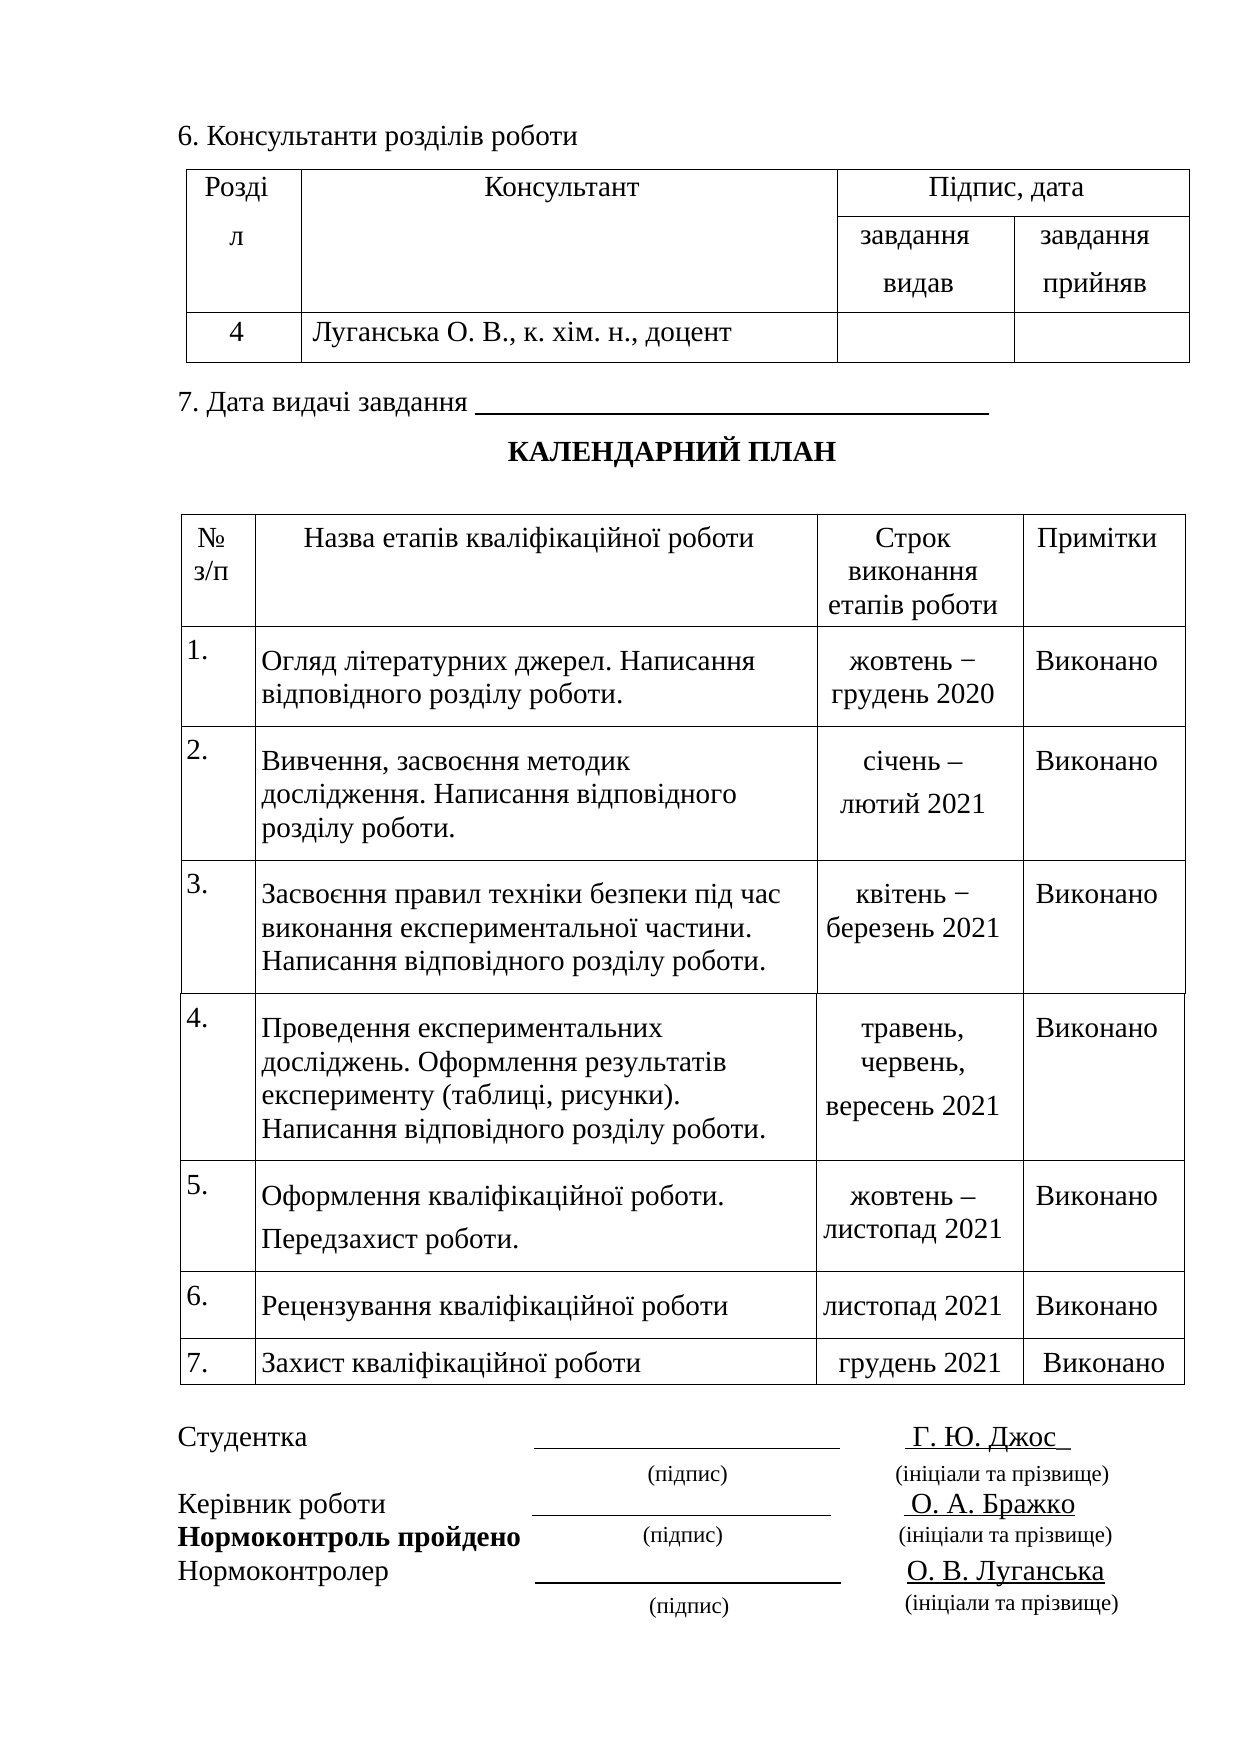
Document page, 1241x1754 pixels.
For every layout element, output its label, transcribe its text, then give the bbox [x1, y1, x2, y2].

table_header Консультант [302, 170, 837, 312]
text 7. Дата видачі завдання [177, 384, 1167, 418]
table_cell 4 [187, 313, 301, 362]
table_cell Виконано [1024, 727, 1185, 859]
table_cell [182, 861, 255, 993]
table_cell грудень 2021 [817, 1339, 1023, 1384]
table_cell [181, 994, 255, 1160]
table_header Підпис, дата [838, 170, 1189, 216]
table_cell [182, 627, 255, 726]
table_header Строк виконання етапів роботи [818, 515, 1023, 626]
text Нормоконтроль пройдено [177, 1519, 1181, 1553]
table_cell Виконано [1024, 1272, 1184, 1338]
table_cell Луганська О. В., к. хім. н., доцент [302, 313, 837, 362]
text Керівник роботи О. А. Бражко [177, 1486, 1181, 1519]
table_cell [182, 727, 255, 859]
table_cell січень – лютий 2021 [818, 727, 1023, 859]
table_cell квітень − березень 2021 [818, 861, 1023, 993]
table_cell Проведення експериментальних досліджень. Оформлення результатів експерименту (таблиці, рисунки). Написання відповідного розділу роботи. [256, 994, 816, 1160]
table_cell Огляд літературних джерел. Написання відповідного розділу роботи. [256, 627, 817, 726]
table_cell Виконано [1024, 861, 1185, 993]
table_header Примітки [1024, 515, 1185, 626]
table_cell Оформлення кваліфікаційної роботи. Передзахист роботи. [256, 1161, 816, 1271]
table_cell жовтень − грудень 2020 [818, 627, 1023, 726]
table_cell [181, 1161, 255, 1271]
table_cell Виконано [1024, 1339, 1184, 1384]
table_cell Засвоєння правил техніки безпеки під час виконання експериментальної частини. Написання відповідного розділу роботи. [256, 861, 817, 993]
text КАЛЕНДАРНИЙ ПЛАН [177, 434, 1167, 468]
table_cell [1015, 313, 1189, 362]
table_cell Виконано [1024, 1161, 1184, 1271]
table_cell завдання видав [838, 217, 1014, 312]
table_cell Рецензування кваліфікаційної роботи [256, 1272, 816, 1338]
table_cell жовтень –листопад 2021 [817, 1161, 1023, 1271]
table_cell Захист кваліфікаційної роботи [256, 1339, 816, 1384]
text Нормоконтролер О. В. Луганська [177, 1553, 1181, 1586]
table_cell Вивчення, засвоєння методик дослідження. Написання відповідного розділу роботи. [256, 727, 817, 859]
table_cell Виконано [1024, 994, 1184, 1160]
table_header № з/п [182, 515, 255, 626]
text 6. Консультанти розділів роботи [177, 118, 1167, 152]
table_cell Виконано [1024, 627, 1185, 726]
table_cell листопад 2021 [817, 1272, 1023, 1338]
table_header Розділ [187, 170, 301, 312]
table_cell завдання прийняв [1015, 217, 1189, 312]
text Студентка Г. Ю. Джос_ [177, 1419, 1181, 1452]
table_header Назва етапів кваліфікаційної роботи [256, 515, 817, 626]
table_cell [181, 1272, 255, 1338]
table_cell [838, 313, 1014, 362]
table_cell [181, 1339, 255, 1384]
table_cell травень, червень, вересень 2021 [817, 994, 1023, 1160]
